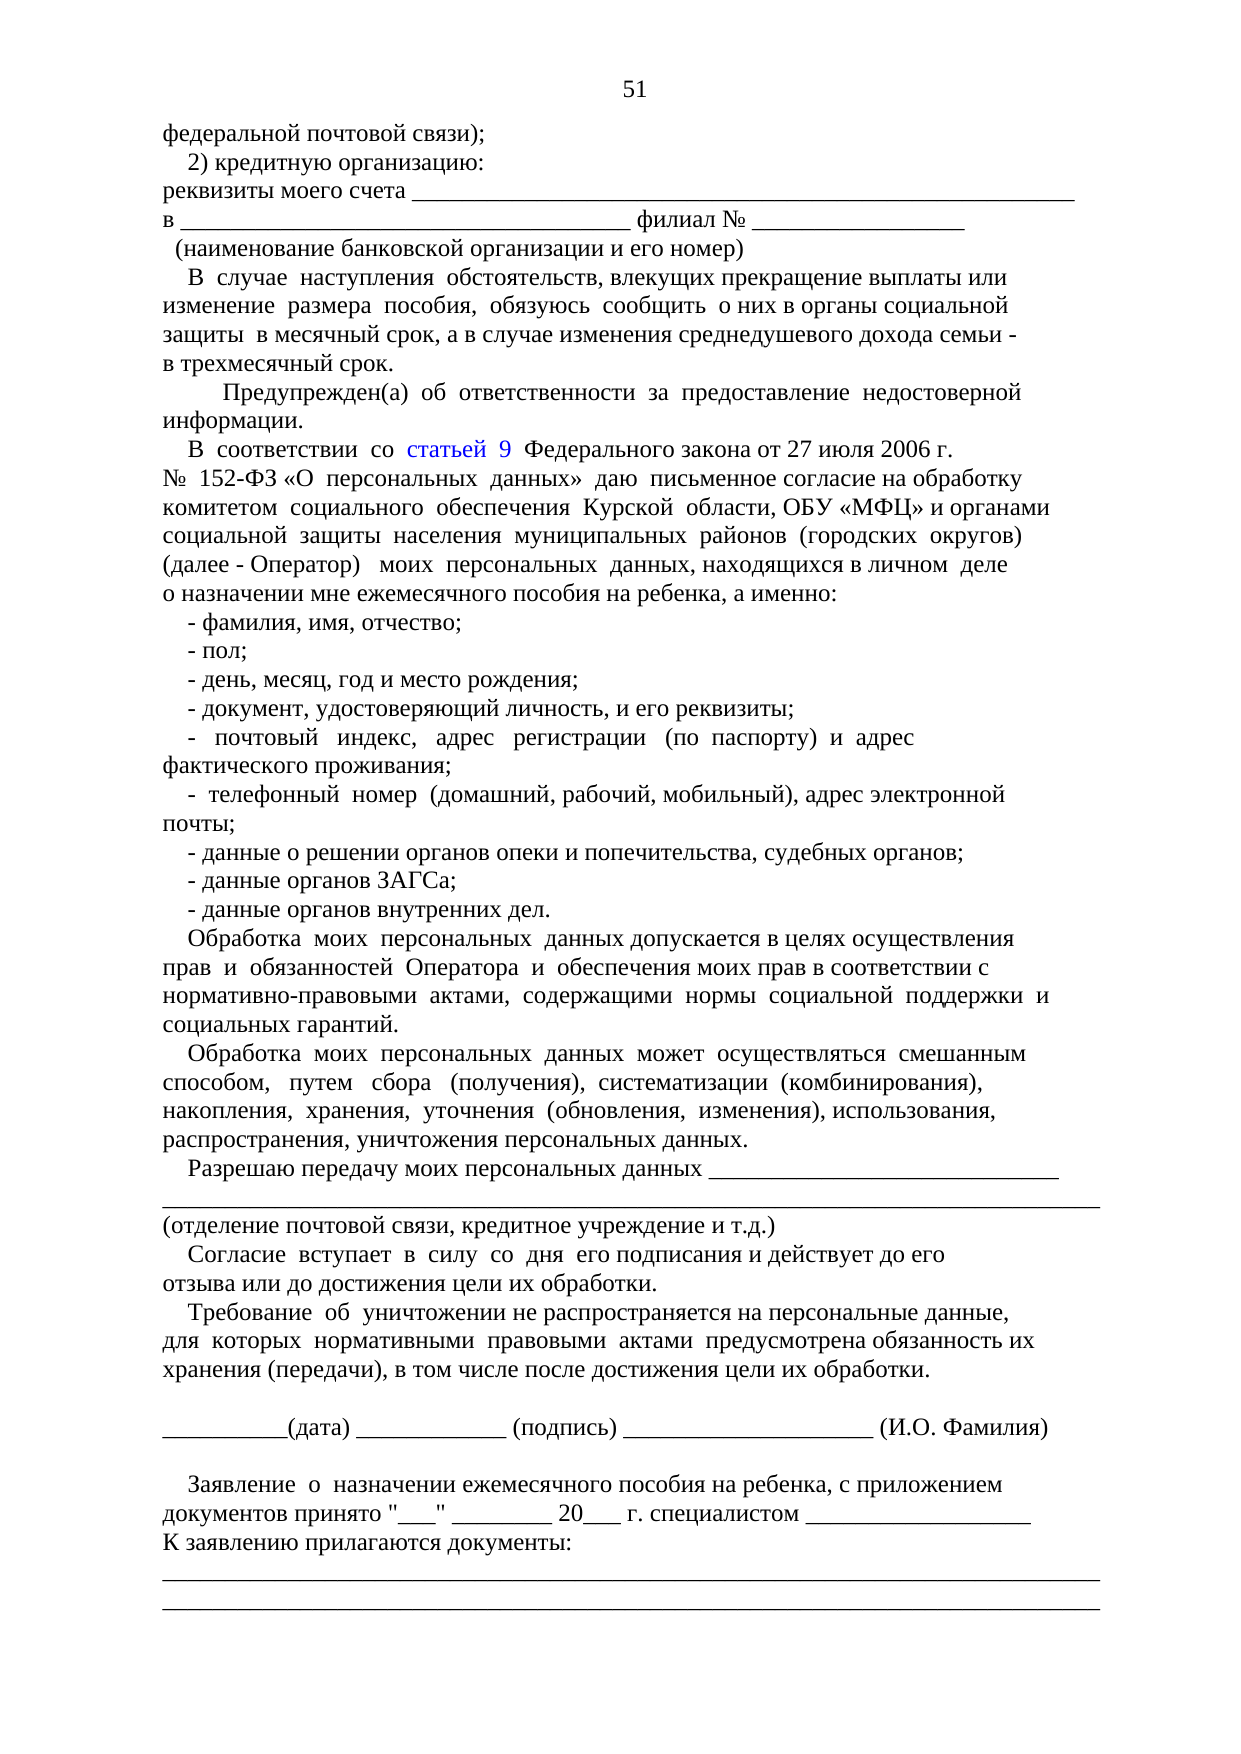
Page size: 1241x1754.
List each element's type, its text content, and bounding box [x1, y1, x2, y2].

text ___________________________________________________________________________ [162, 1556, 1107, 1584]
text в ____________________________________ филиал № _________________ [162, 204, 1107, 233]
text (далее - Оператор) моих персональных данных, находящихся в личном деле [162, 549, 1107, 578]
text способом, путем сбора (получения), систематизации (комбинирования), [162, 1067, 1107, 1096]
text К заявлению прилагаются документы: [162, 1527, 1107, 1556]
text - данные о решении органов опеки и попечительства, судебных органов; [162, 837, 1107, 866]
text в трехмесячный срок. [162, 348, 1107, 377]
text для которых нормативными правовыми актами предусмотрена обязанность их [162, 1326, 1107, 1354]
text социальных гарантий. [162, 1009, 1107, 1038]
text № 152-ФЗ «О персональных данных» даю письменное согласие на обработку [162, 463, 1107, 492]
text Согласие вступает в силу со дня его подписания и действует до его [162, 1239, 1107, 1268]
text - фамилия, имя, отчество; [162, 607, 1107, 636]
text __________(дата) ____________ (подпись) ____________________ (И.О. Фамилия) [162, 1412, 1107, 1441]
text нормативно-правовыми актами, содержащими нормы социальной поддержки и [162, 981, 1107, 1009]
text прав и обязанностей Оператора и обеспечения моих прав в соответствии с [162, 952, 1107, 981]
text Предупрежден(а) об ответственности за предоставление недостоверной [162, 377, 1107, 406]
text (наименование банковской организации и его номер) [162, 233, 1107, 262]
text 2) кредитную организацию: [162, 147, 1107, 176]
text Обработка моих персональных данных допускается в целях осуществления [162, 923, 1107, 952]
text - почтовый индекс, адрес регистрации (по паспорту) и адрес [162, 722, 1107, 751]
text Заявление о назначении ежемесячного пособия на ребенка, с приложением [162, 1469, 1107, 1498]
text информации. [162, 406, 1107, 434]
text о назначении мне ежемесячного пособия на ребенка, а именно: [162, 578, 1107, 607]
text - данные органов ЗАГСа; [162, 866, 1107, 894]
text социальной защиты населения муниципальных районов (городских округов) [162, 521, 1107, 549]
text - телефонный номер (домашний, рабочий, мобильный), адрес электронной [162, 779, 1107, 808]
text (отделение почтовой связи, кредитное учреждение и т.д.) [162, 1211, 1107, 1239]
text Разрешаю передачу моих персональных данных ____________________________ [162, 1153, 1107, 1182]
text комитетом социального обеспечения Курской области, ОБУ «МФЦ» и органами [162, 492, 1107, 521]
text фактического проживания; [162, 751, 1107, 779]
text - данные органов внутренних дел. [162, 894, 1107, 923]
text накопления, хранения, уточнения (обновления, изменения), использования, [162, 1096, 1107, 1124]
text Обработка моих персональных данных может осуществляться смешанным [162, 1038, 1107, 1067]
text Требование об уничтожении не распространяется на персональные данные, [162, 1297, 1107, 1326]
text отзыва или до достижения цели их обработки. [162, 1268, 1107, 1297]
text распространения, уничтожения персональных данных. [162, 1124, 1107, 1153]
text изменение размера пособия, обязуюсь сообщить о них в органы социальной [162, 291, 1107, 319]
text защиты в месячный срок, а в случае изменения среднедушевого дохода семьи - [162, 319, 1107, 348]
text хранения (передачи), в том числе после достижения цели их обработки. [162, 1354, 1107, 1383]
text ___________________________________________________________________________ [162, 1584, 1107, 1613]
text документов принято "___" ________ 20___ г. специалистом __________________ [162, 1498, 1107, 1527]
text - день, месяц, год и место рождения; [162, 664, 1107, 693]
text - пол; [162, 636, 1107, 664]
text реквизиты моего счета _____________________________________________________ [162, 176, 1107, 204]
text - документ, удостоверяющий личность, и его реквизиты; [162, 693, 1107, 722]
text федеральной почтовой связи); [162, 118, 1107, 147]
text В соответствии со статьей 9 Федерального закона от 27 июля . [162, 434, 1107, 463]
text почты; [162, 808, 1107, 837]
text ___________________________________________________________________________ [162, 1182, 1107, 1211]
text В случае наступления обстоятельств, влекущих прекращение выплаты или [162, 262, 1107, 291]
